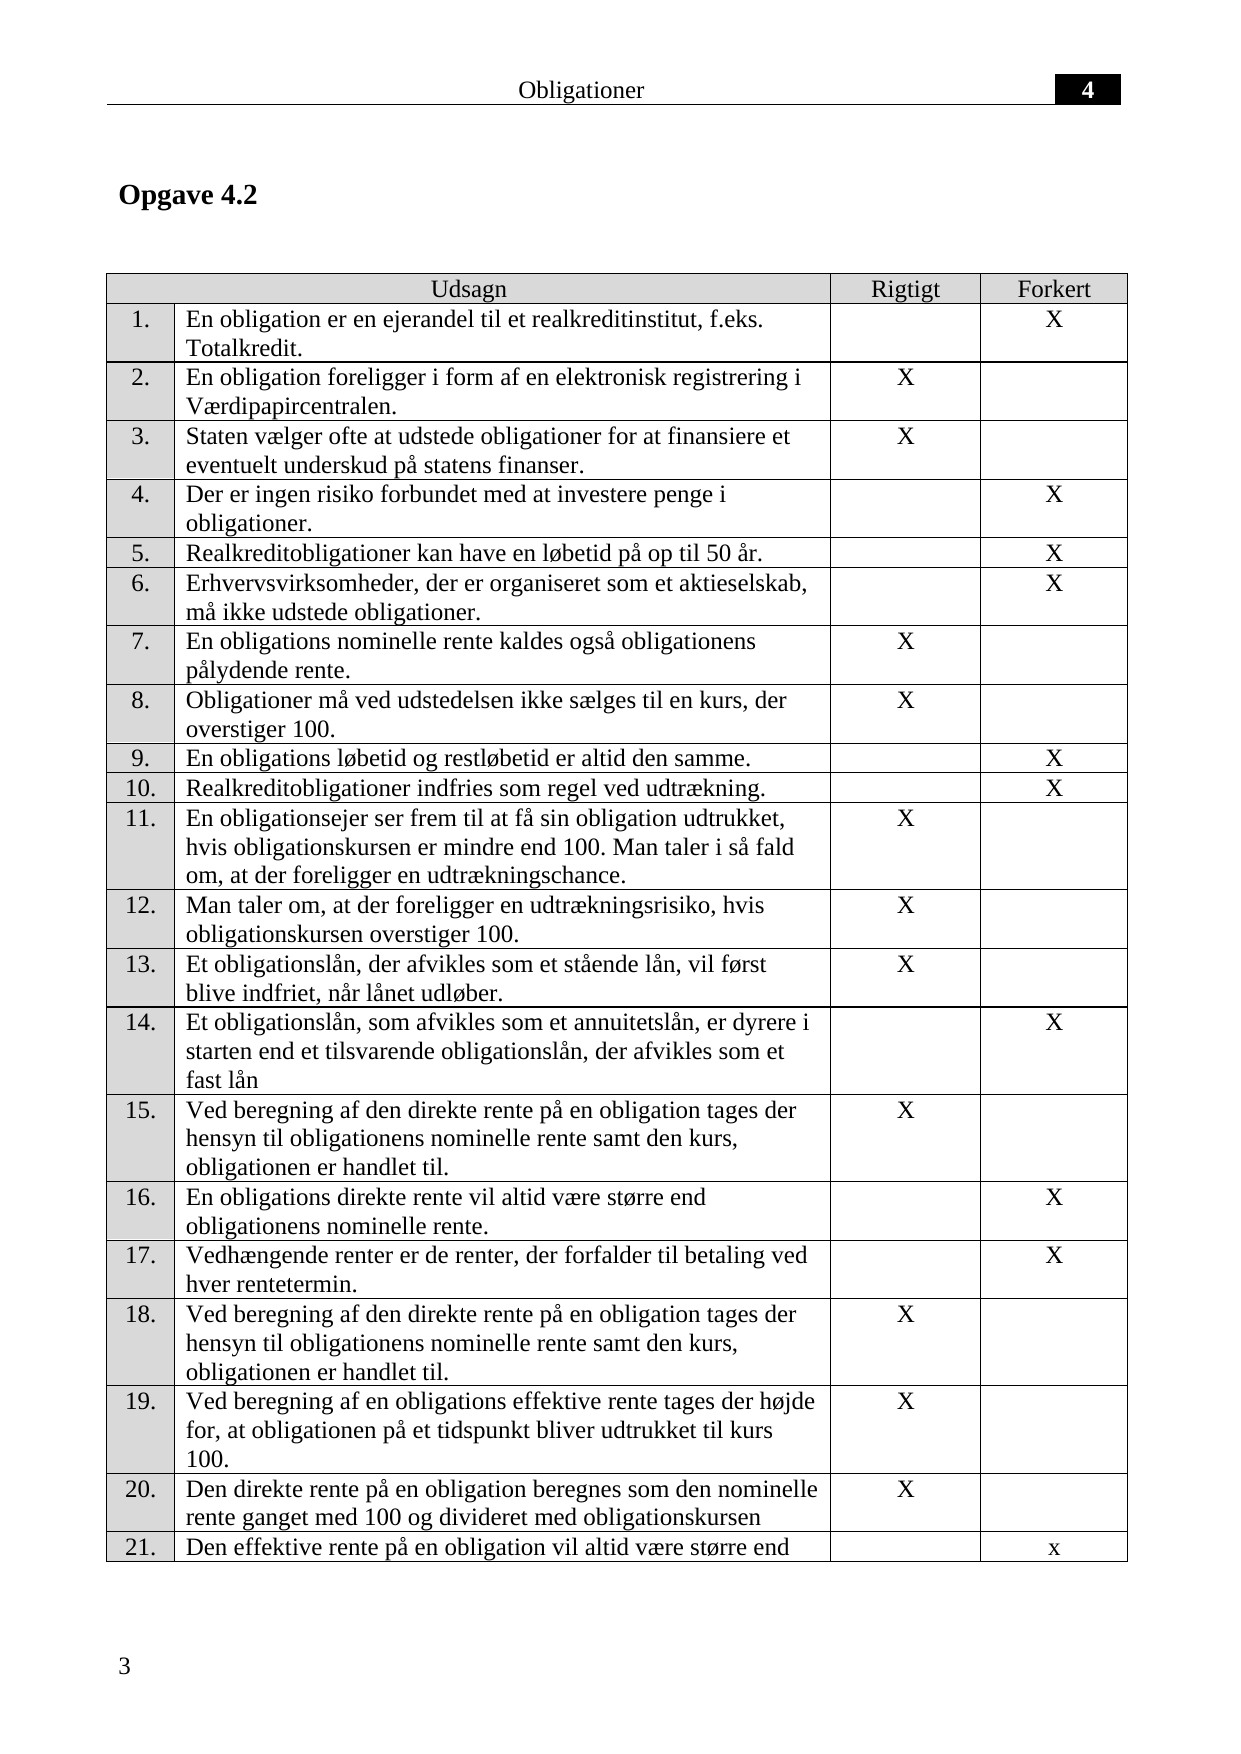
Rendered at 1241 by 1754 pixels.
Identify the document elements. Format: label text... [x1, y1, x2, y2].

table_cell [981, 1299, 1127, 1385]
table_cell 4. [107, 480, 174, 537]
table_cell [981, 685, 1127, 742]
table_cell [981, 421, 1127, 478]
table_cell X [831, 1386, 980, 1473]
table_cell 5. [107, 538, 174, 567]
table_cell X [981, 1241, 1127, 1298]
table_cell 19. [107, 1386, 174, 1473]
table_cell [831, 568, 980, 625]
table_cell Ved beregning af en obligations effektive rente tages der højde for, at obligationen på et tidspunkt bliver udtrukket til kurs 100. [175, 1386, 830, 1473]
table_cell En obligationsejer ser frem til at få sin obligation udtrukket, hvis obligationskursen er mindre end 100. Man taler i så fald om, at der foreligger en udtrækningschance. [175, 803, 830, 889]
table_cell [831, 480, 980, 537]
table_cell [831, 744, 980, 772]
table_cell En obligation er en ejerandel til et realkreditinstitut, f.eks. Totalkredit. [175, 304, 830, 361]
table_cell X [981, 773, 1127, 802]
table_cell X [831, 803, 980, 889]
table_cell [981, 1095, 1127, 1181]
table_cell [981, 803, 1127, 889]
table_cell Obligationer må ved udstedelsen ikke sælges til en kurs, der overstiger 100. [175, 685, 830, 742]
table_cell X [981, 744, 1127, 772]
table_cell Staten vælger ofte at udstede obligationer for at finansiere et eventuelt underskud på statens finanser. [175, 421, 830, 478]
table_cell 7. [107, 626, 174, 684]
table_cell En obligations nominelle rente kaldes også obligationens pålydende rente. [175, 626, 830, 684]
table_cell 10. [107, 773, 174, 802]
table_cell [981, 890, 1127, 948]
table_cell X [831, 1299, 980, 1385]
table_header Rigtigt [831, 274, 980, 303]
table_header Forkert [981, 274, 1127, 303]
table_header Udsagn [107, 274, 830, 303]
table_cell En obligation foreligger i form af en elektronisk registrering i Værdipapircentralen. [175, 363, 830, 420]
table_cell 12. [107, 890, 174, 948]
table_cell X [831, 1095, 980, 1181]
table_cell Der er ingen risiko forbundet med at investere penge i obligationer. [175, 480, 830, 537]
table_cell X [831, 949, 980, 1006]
table_cell Et obligationslån, som afvikles som et annuitetslån, er dyrere i starten end et tilsvarende obligationslån, der afvikles som et fast lån [175, 1008, 830, 1094]
table_cell Realkreditobligationer indfries som regel ved udtrækning. [175, 773, 830, 802]
table_cell 20. [107, 1474, 174, 1531]
table_cell X [981, 568, 1127, 625]
table_cell 2. [107, 363, 174, 420]
table_cell [831, 773, 980, 802]
table_cell 11. [107, 803, 174, 889]
table_cell Vedhængende renter er de renter, der forfalder til betaling ved hver rentetermin. [175, 1241, 830, 1298]
table_cell [831, 538, 980, 567]
table_cell x [981, 1532, 1127, 1561]
table_cell [831, 304, 980, 361]
table_cell X [831, 626, 980, 684]
table_cell X [981, 480, 1127, 537]
table_cell Et obligationslån, der afvikles som et stående lån, vil først blive indfriet, når lånet udløber. [175, 949, 830, 1006]
table_cell [981, 1474, 1127, 1531]
table_cell 18. [107, 1299, 174, 1385]
table_cell 3. [107, 421, 174, 478]
table_cell Ved beregning af den direkte rente på en obligation tages der hensyn til obligationens nominelle rente samt den kurs, obligationen er handlet til. [175, 1095, 830, 1181]
table_cell X [981, 538, 1127, 567]
table_cell X [981, 1008, 1127, 1094]
table_cell [831, 1532, 980, 1561]
table_cell Den direkte rente på en obligation beregnes som den nominelle rente ganget med 100 og divideret med obligationskursen [175, 1474, 830, 1531]
table_cell 9. [107, 744, 174, 772]
table_cell 21. [107, 1532, 174, 1561]
table_cell X [981, 1182, 1127, 1239]
table_cell 16. [107, 1182, 174, 1239]
table_cell 1. [107, 304, 174, 361]
table_cell X [831, 363, 980, 420]
table_cell 14. [107, 1008, 174, 1094]
table_cell [831, 1008, 980, 1094]
table_cell 15. [107, 1095, 174, 1181]
table_cell X [831, 421, 980, 478]
table_cell Ved beregning af den direkte rente på en obligation tages der hensyn til obligationens nominelle rente samt den kurs, obligationen er handlet til. [175, 1299, 830, 1385]
table_cell Realkreditobligationer kan have en løbetid på op til 50 år. [175, 538, 830, 567]
table_cell X [831, 890, 980, 948]
table_cell 6. [107, 568, 174, 625]
table_cell Erhvervsvirksomheder, der er organiseret som et aktieselskab, må ikke udstede obligationer. [175, 568, 830, 625]
table_cell 17. [107, 1241, 174, 1298]
table_cell [831, 1241, 980, 1298]
table_cell X [831, 685, 980, 742]
table_cell [981, 363, 1127, 420]
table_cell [175, 1532, 830, 1561]
table_cell X [981, 304, 1127, 361]
table_cell [831, 1182, 980, 1239]
table_cell [981, 626, 1127, 684]
table_cell En obligations direkte rente vil altid være større end obligationens nominelle rente. [175, 1182, 830, 1239]
table_cell [981, 1386, 1127, 1473]
table_cell 13. [107, 949, 174, 1006]
table_cell 8. [107, 685, 174, 742]
table_cell [981, 949, 1127, 1006]
text Opgave 4.2 [118, 177, 1122, 211]
table_cell En obligations løbetid og restløbetid er altid den samme. [175, 744, 830, 772]
table_cell Man taler om, at der foreligger en udtrækningsrisiko, hvis obligationskursen overstiger 100. [175, 890, 830, 948]
table_cell X [831, 1474, 980, 1531]
